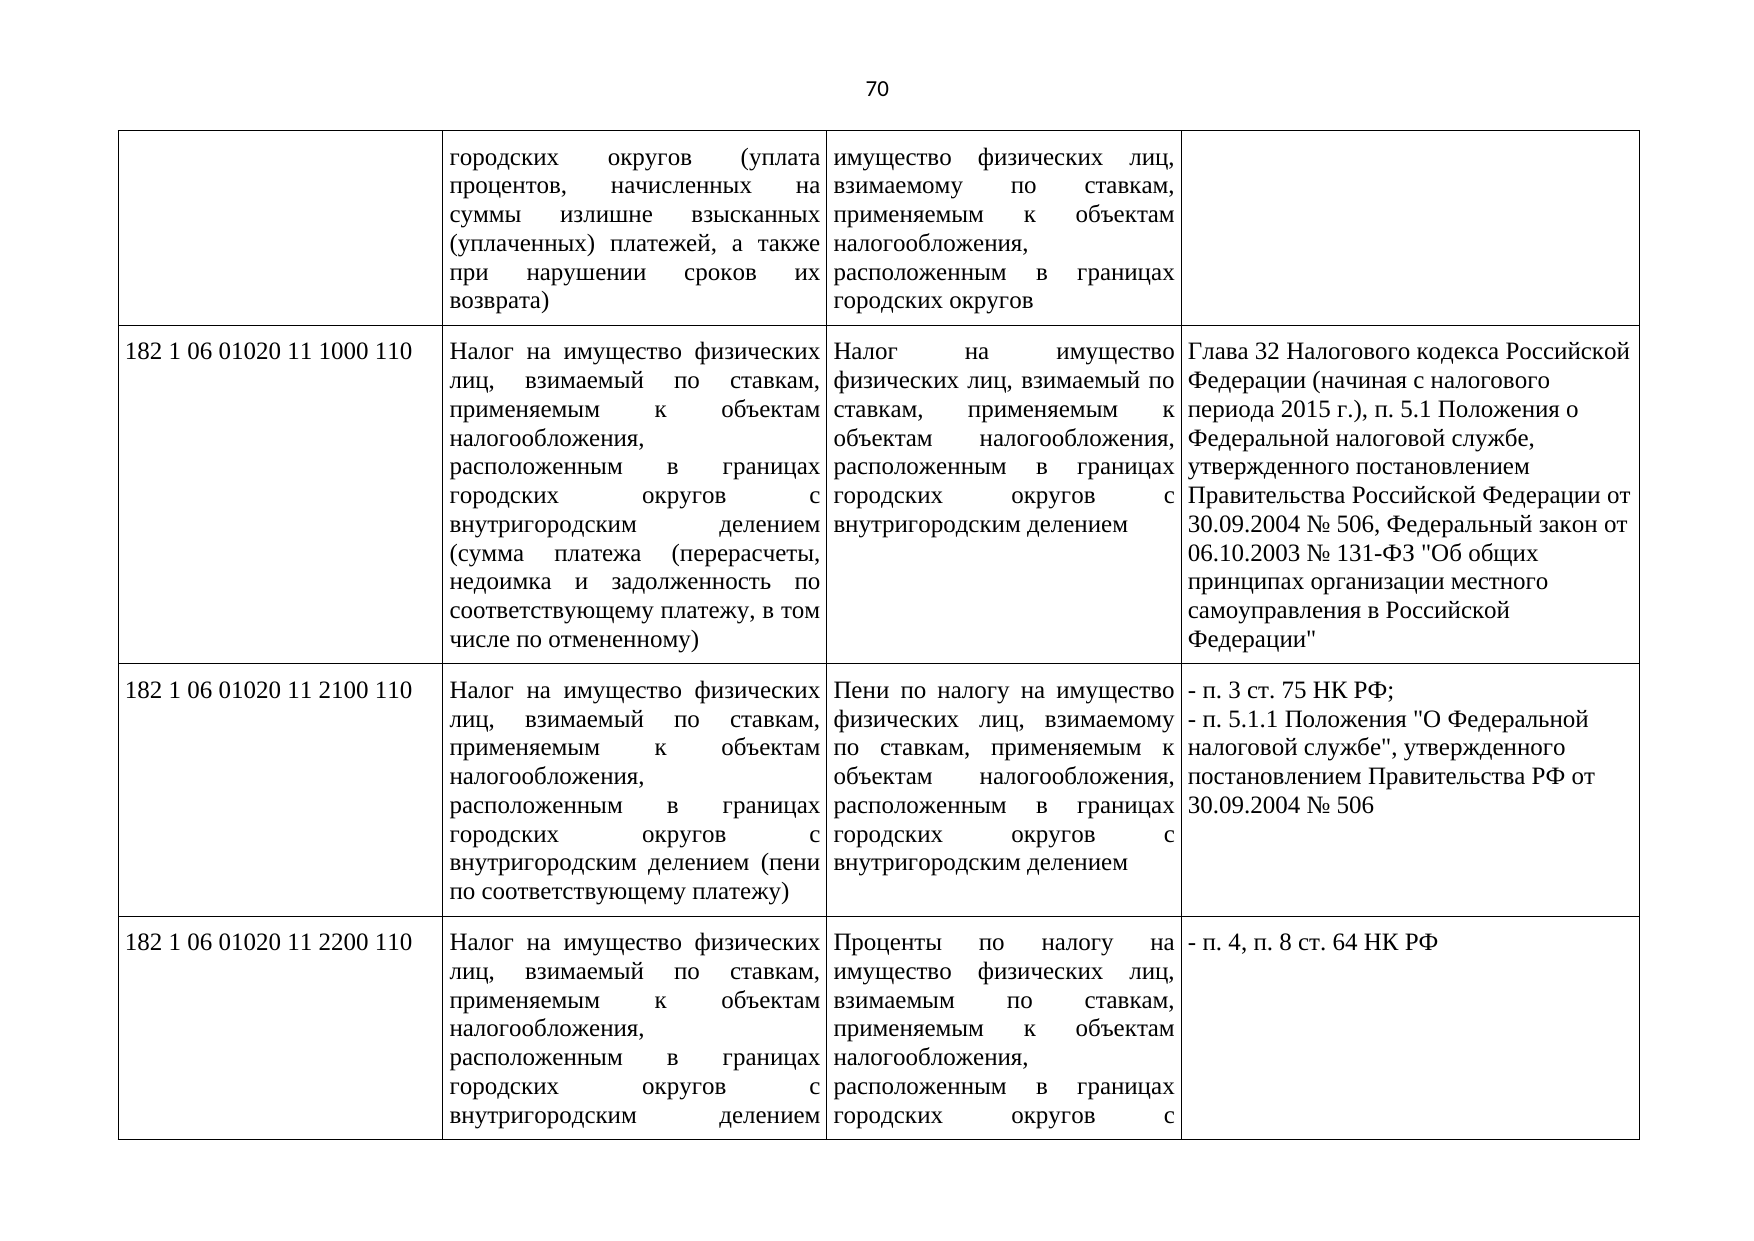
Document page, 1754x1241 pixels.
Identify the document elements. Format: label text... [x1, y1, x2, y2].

table_cell Глава 32 Налогового кодекса Российской Федерации (начиная с налогового периода 2015 г.), п. 5.1 Положения о Федеральной налоговой службе, утвержденного постановлением Правительства Российской Федерации от 30.09.2004 № 506, Федеральный закон от 06.10.2003 № 131-ФЗ "Об общих принципах организации местного самоуправления в Российской Федерации" [1182, 326, 1639, 663]
table_cell Налог на имущество физических лиц, взимаемый по ставкам, применяемым к объектам налогообложения, расположенным в границах городских округов с внутригородским делением (пени по соответствующему платежу) [443, 664, 826, 916]
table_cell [827, 131, 1181, 325]
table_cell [1182, 131, 1639, 325]
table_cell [443, 917, 826, 1139]
table_cell - п. 3 ст. 75 НК РФ; - п. 5.1.1 Положения "О Федеральной налоговой службе", утвержденного постановлением Правительства РФ от 30.09.2004 № 506 [1182, 664, 1639, 916]
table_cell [443, 131, 826, 325]
table_cell 182 1 06 01020 11 2100 110 [119, 664, 442, 916]
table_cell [119, 131, 442, 325]
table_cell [1182, 917, 1639, 1139]
table_cell Пени по налогу на имущество физических лиц, взимаемому по ставкам, применяемым к объектам налогообложения, расположенным в границах городских округов с внутригородским делением [827, 664, 1181, 916]
table_cell Налог на имущество физических лиц, взимаемый по ставкам, применяемым к объектам налогообложения, расположенным в границах городских округов с внутригородским делением (сумма платежа (перерасчеты, недоимка и задолженность по соответствующему платежу, в том числе по отмененному) [443, 326, 826, 663]
table_cell 182 1 06 01020 11 1000 110 [119, 326, 442, 663]
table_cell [827, 917, 1181, 1139]
table_cell Налог на имущество физических лиц, взимаемый по ставкам, применяемым к объектам налогообложения, расположенным в границах городских округов с внутригородским делением [827, 326, 1181, 663]
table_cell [119, 917, 442, 1139]
